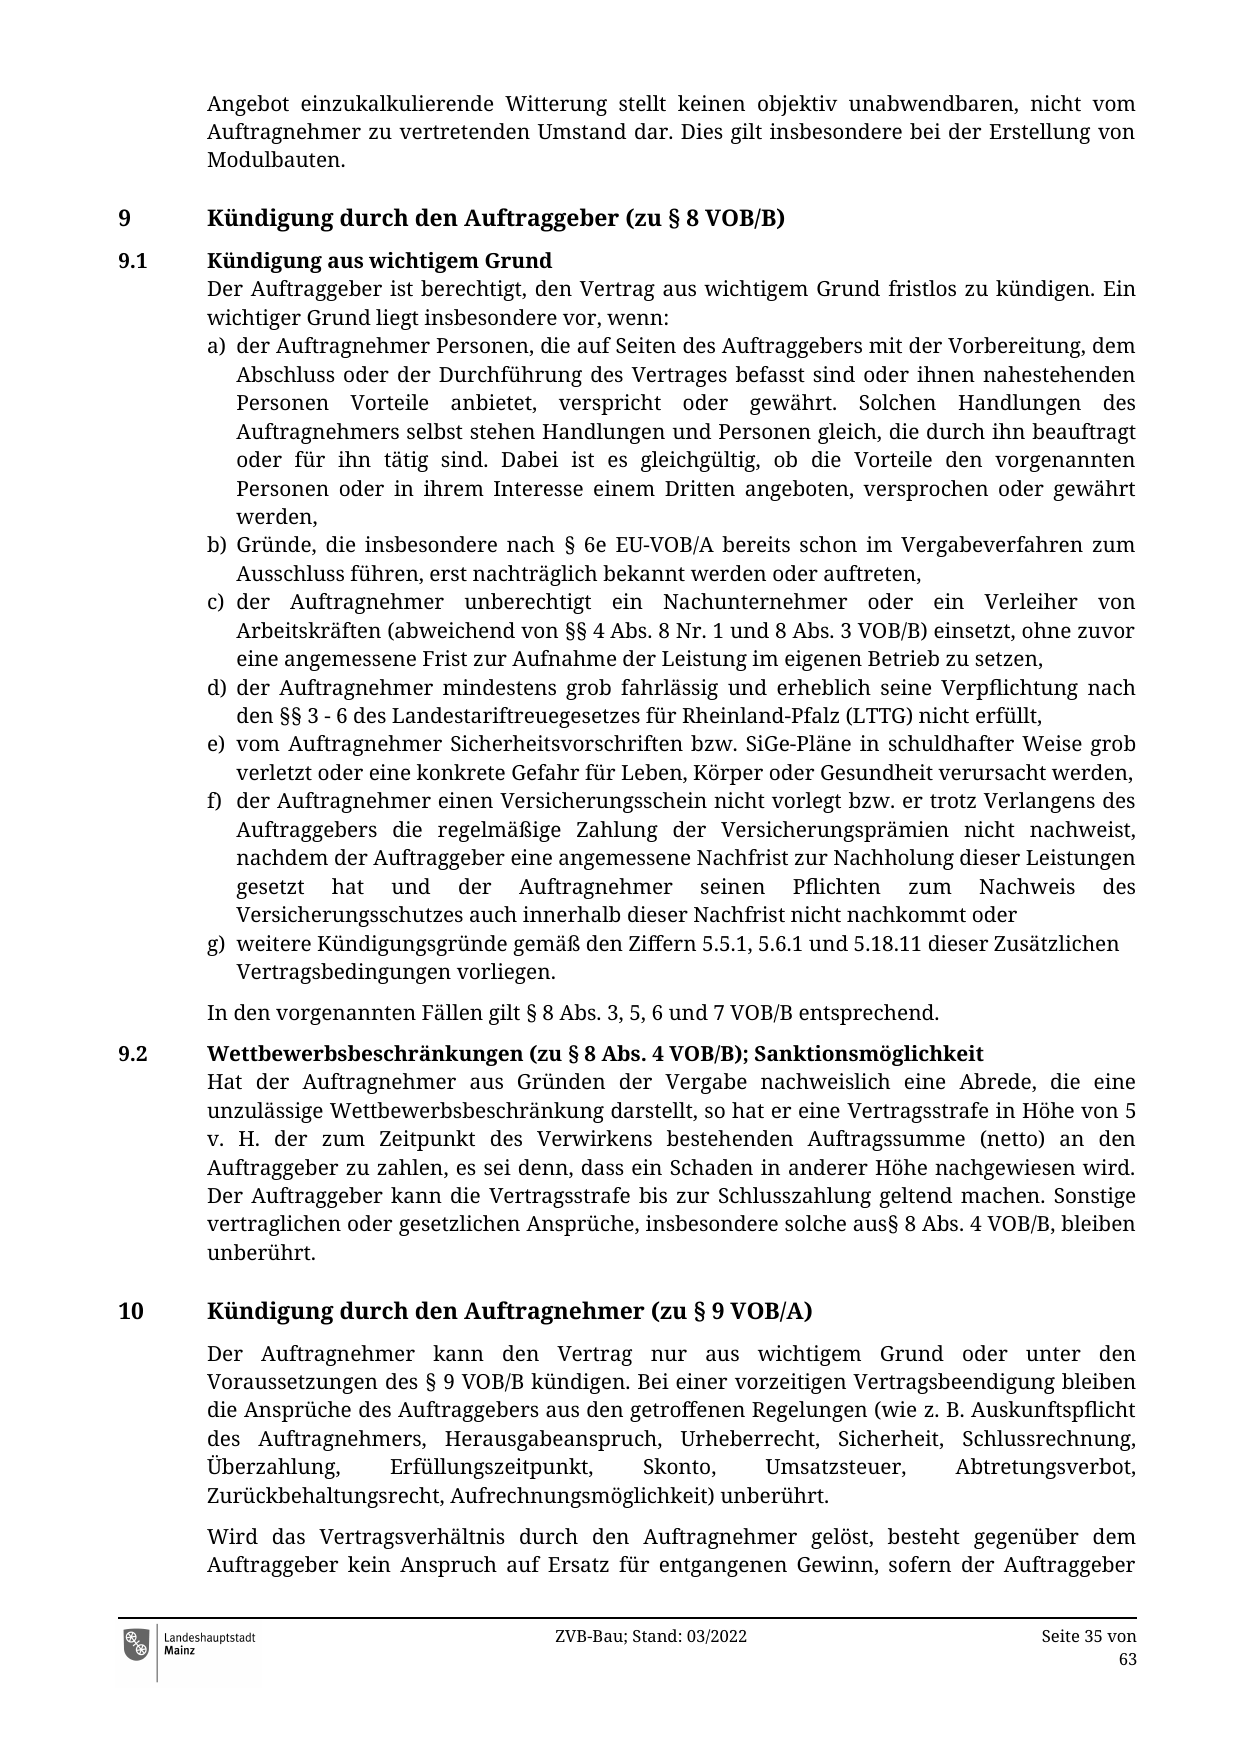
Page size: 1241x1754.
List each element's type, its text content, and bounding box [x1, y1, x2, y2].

text 10 Kündigung durch den Auftragnehmer (zu § 9 VOB/A) [118, 1295, 1137, 1326]
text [207, 89, 1137, 174]
text e) vom Auftragnehmer Sicherheitsvorschriften bzw. SiGe-Pläne in schuldhafter Weise grob verletzt oder eine konkrete Gefahr für Leben, Körper oder Gesundheit verursacht werden, [207, 729, 1137, 786]
text 9 Kündigung durch den Auftraggeber (zu § 8 VOB/B) [118, 202, 1137, 234]
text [207, 1522, 1137, 1579]
text Hat der Auftragnehmer aus Gründen der Vergabe nachweislich eine Abrede, die eine unzulässige Wettbewerbsbeschränkung darstellt, so hat er eine Vertragsstrafe in Höhe von 5 v. H. der zum Zeitpunkt des Verwirkens bestehenden Auftragssumme (netto) an den Auftraggeber zu zahlen, es sei denn, dass ein Schaden in anderer Höhe nachgewiesen wird. Der Auftraggeber kann die Vertragsstrafe bis zur Schlusszahlung geltend machen. Sonstige vertraglichen oder gesetzlichen Ansprüche, insbesondere solche aus§ 8 Abs. 4 VOB/B, bleiben unberührt. [207, 1067, 1137, 1266]
text b) Gründe, die insbesondere nach § 6e EU-VOB/A bereits schon im Vergabeverfahren zum Ausschluss führen, erst nachträglich bekannt werden oder auftreten, [207, 531, 1137, 587]
picture [114, 1618, 263, 1688]
text d) der Auftragnehmer mindestens grob fahrlässig und erheblich seine Verpflichtung nach den §§ 3 - 6 des Landestariftreuegesetzes für Rheinland-Pfalz (LTTG) nicht erfüllt, [207, 673, 1137, 729]
text g) weitere Kündigungsgründe gemäß den Ziffern 5.5.1, 5.6.1 und 5.18.11 dieser Zusätzlichen Vertragsbedingungen vorliegen. [207, 929, 1137, 986]
text Der Auftragnehmer kann den Vertrag nur aus wichtigem Grund oder unter den Voraussetzungen des § 9 VOB/B kündigen. Bei einer vorzeitigen Vertragsbeendigung bleiben die Ansprüche des Auftraggebers aus den getroffenen Regelungen (wie z. B. Auskunftspflicht des Auftragnehmers, Herausgabeanspruch, Urheberrecht, Sicherheit, Schlussrechnung, Überzahlung, Erfüllungszeitpunkt, Skonto, Umsatzsteuer, Abtretungsverbot, Zurückbehaltungsrecht, Aufrechnungsmöglichkeit) unberührt. [207, 1339, 1137, 1509]
text Der Auftraggeber ist berechtigt, den Vertrag aus wichtigem Grund fristlos zu kündigen. Ein wichtiger Grund liegt insbesondere vor, wenn: [207, 274, 1137, 331]
list der Auftragnehmer Personen, die auf Seiten des Auftraggebers mit der Vorbereitung, dem Abschluss oder der Durchführung des Vertrages befasst sind oder ihnen nahestehenden Personen Vorteile anbietet, verspricht oder gewährt. Solchen Handlungen des Auftragnehmers selbst stehen Handlungen und Personen gleich, die durch ihn beauftragt oder für ihn tätig sind. Dabei ist es gleichgültig, ob die Vorteile den vorgenannten Personen oder in ihrem Interesse einem Dritten angeboten, versprochen oder gewährt werden, [207, 331, 1137, 531]
text In den vorgenannten Fällen gilt § 8 Abs. 3, 5, 6 und 7 VOB/B entsprechend. [207, 998, 1137, 1026]
text c) der Auftragnehmer unberechtigt ein Nachunternehmer oder ein Verleiher von Arbeitskräften (abweichend von §§ 4 Abs. 8 Nr. 1 und 8 Abs. 3 VOB/B) einsetzt, ohne zuvor eine angemessene Frist zur Aufnahme der Leistung im eigenen Betrieb zu setzen, [207, 587, 1137, 673]
text 9.1 Kündigung aus wichtigem Grund [118, 246, 1137, 274]
text 9.2 Wettbewerbsbeschränkungen (zu § 8 Abs. 4 VOB/B); Sanktionsmöglichkeit [118, 1039, 1137, 1067]
text f) der Auftragnehmer einen Versicherungsschein nicht vorlegt bzw. er trotz Verlangens des Auftraggebers die regelmäßige Zahlung der Versicherungsprämien nicht nachweist, nachdem der Auftraggeber eine angemessene Nachfrist zur Nachholung dieser Leistungen gesetzt hat und der Auftragnehmer seinen Pflichten zum Nachweis des Versicherungsschutzes auch innerhalb dieser Nachfrist nicht nachkommt oder [207, 786, 1137, 929]
